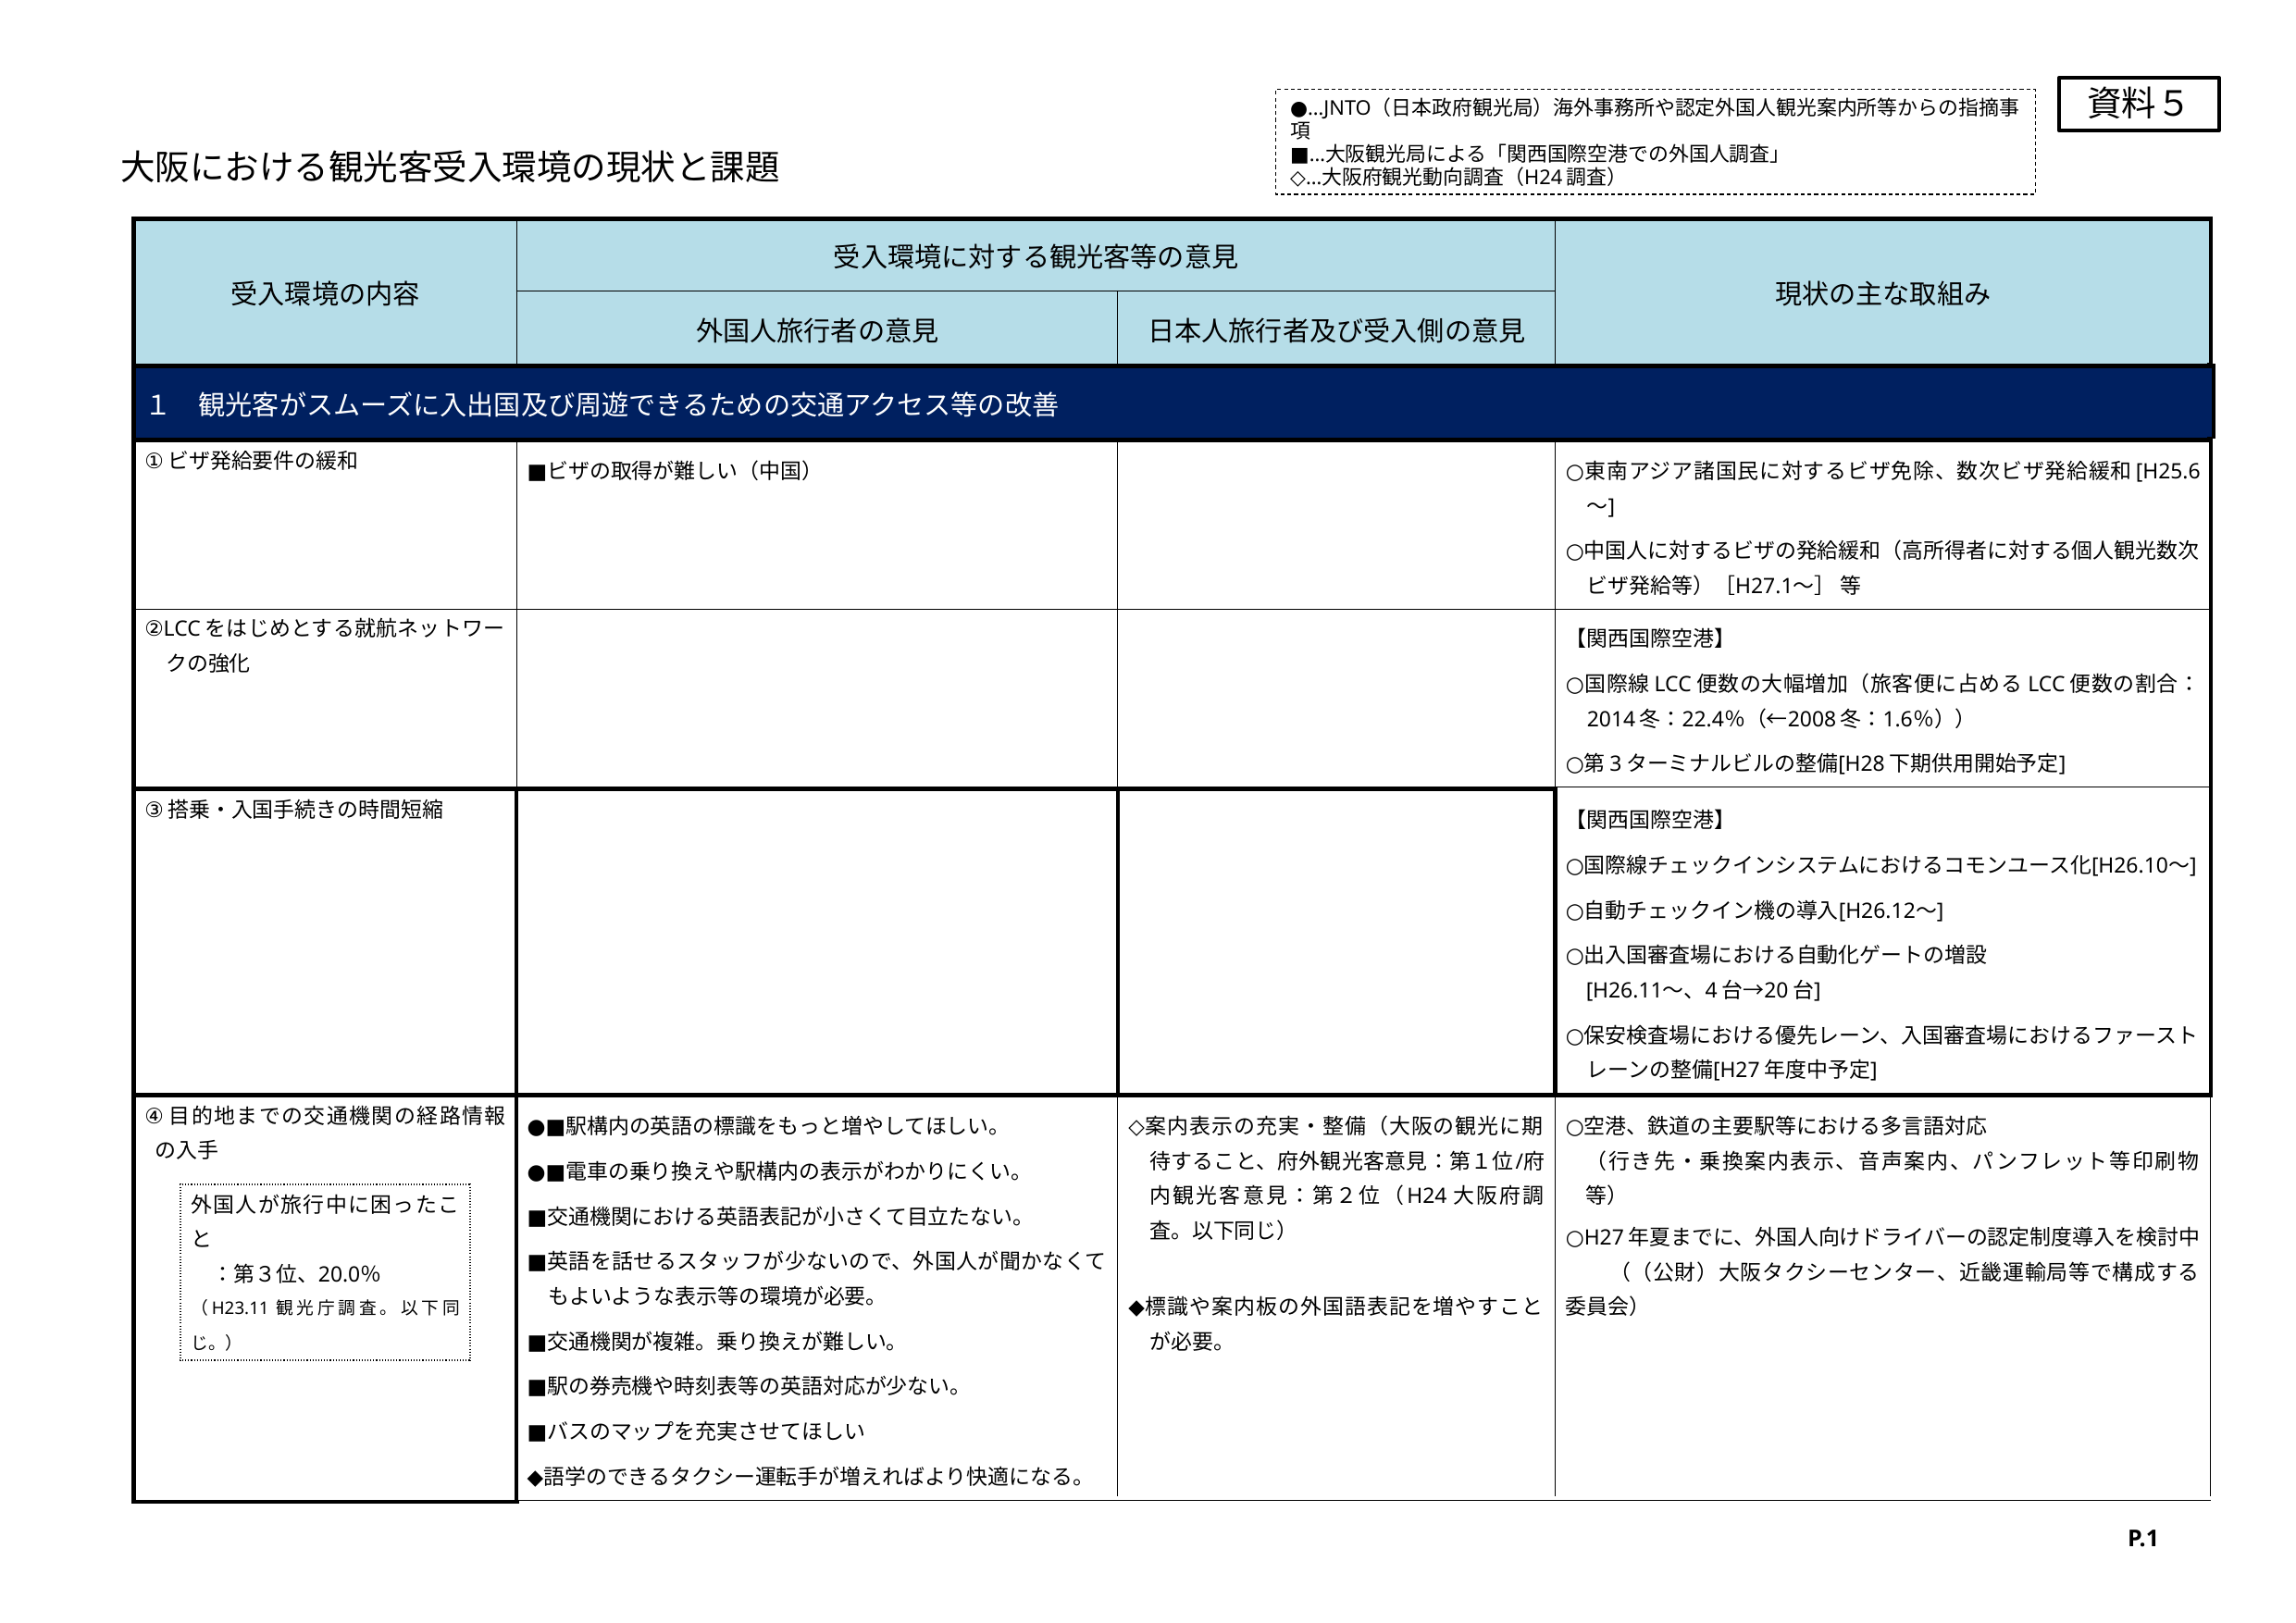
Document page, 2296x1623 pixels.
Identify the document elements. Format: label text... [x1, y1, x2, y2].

table_cell ◇案内表示の充実・整備（大阪の観光に期待すること、府外観光客意見：第１位/府内観光客意見：第２位（H24大阪府調査。以下同じ） ◆標識や案内板の外国語表記を増やすことが必要。 [1118, 1097, 1555, 1500]
table_cell ①ビザ発給要件の緩和 [136, 442, 516, 609]
table_cell 【関西国際空港】 ○国際線チェックインシステムにおけるコモンユース化[H26.10～] ○自動チェックイン機の導入[H26.12～] ○出入国審査場における自動化ゲートの増設 [H26.11～、4台→20台] ○保安検査場における優先レーン、入国審査場におけるファーストレーンの整備[H27年度中予定] [1558, 787, 2209, 1093]
text 大阪における観光客受入環境の現状と課題 [120, 130, 2159, 199]
table_cell 日本人旅行者及び受入側の意見 [1118, 291, 1555, 364]
table_cell [1118, 610, 1555, 787]
table_cell ②LCCをはじめとする就航ネットワークの強化 [136, 610, 516, 787]
table_cell [518, 791, 1116, 1093]
table_cell ○東南アジア諸国民に対するビザ免除、数次ビザ発給緩和[H25.6～] ○中国人に対するビザの発給緩和（高所得者に対する個人観光数次ビザ発給等）［H27.1～］ 等 [1556, 442, 2209, 609]
table_header 受入環境の内容 [136, 221, 516, 364]
table_cell 【関西国際空港】 ○国際線LCC便数の大幅増加（旅客便に占めるLCC便数の割合：2014冬：22.4％（←2008冬：1.6％）） ○第3ターミナルビルの整備[H28下期供用開始予定] [1556, 610, 2209, 787]
table_header 現状の主な取組み [1556, 221, 2209, 364]
table_cell ③搭乗・入国手続きの時間短縮 [136, 791, 515, 1093]
table_cell １ 観光客がスムーズに入出国及び周遊できるための交通アクセス等の改善 [136, 368, 2212, 438]
table_cell 外国人旅行者の意見 [517, 291, 1117, 364]
table_cell ●■駅構内の英語の標識をもっと増やしてほしい。 ●■電車の乗り換えや駅構内の表示がわかりにくい。 ■交通機関における英語表記が小さくて目立たない。 ■英語を話せるスタッフが少ないので、外国人が聞かなくてもよいような表示等の環境が必要。 ■交通機関が複雑。乗り換えが難しい。 ■駅の券売機や時刻表等の英語対応が少ない。 ■バスのマップを充実させてほしい ◆語学のできるタクシー運転手が増えればより快適になる。 [518, 1097, 1118, 1500]
table_header 受入環境に対する観光客等の意見 [517, 221, 1555, 291]
table_cell [1120, 791, 1553, 1093]
table_cell [1118, 442, 1555, 609]
table_cell ○空港、鉄道の主要駅等における多言語対応 （行き先・乗換案内表示、音声案内、パンフレット等印刷物 等） ○H27年夏までに、外国人向けドライバーの認定制度導入を検討中 （（公財）大阪タクシーセンター、近畿運輸局等で構成する委員会） [1555, 1097, 2211, 1500]
table_cell ■ビザの取得が難しい（中国） [517, 442, 1117, 609]
table_cell [517, 610, 1117, 787]
table_cell ④目的地までの交通機関の経路情報の入手 [136, 1097, 515, 1500]
